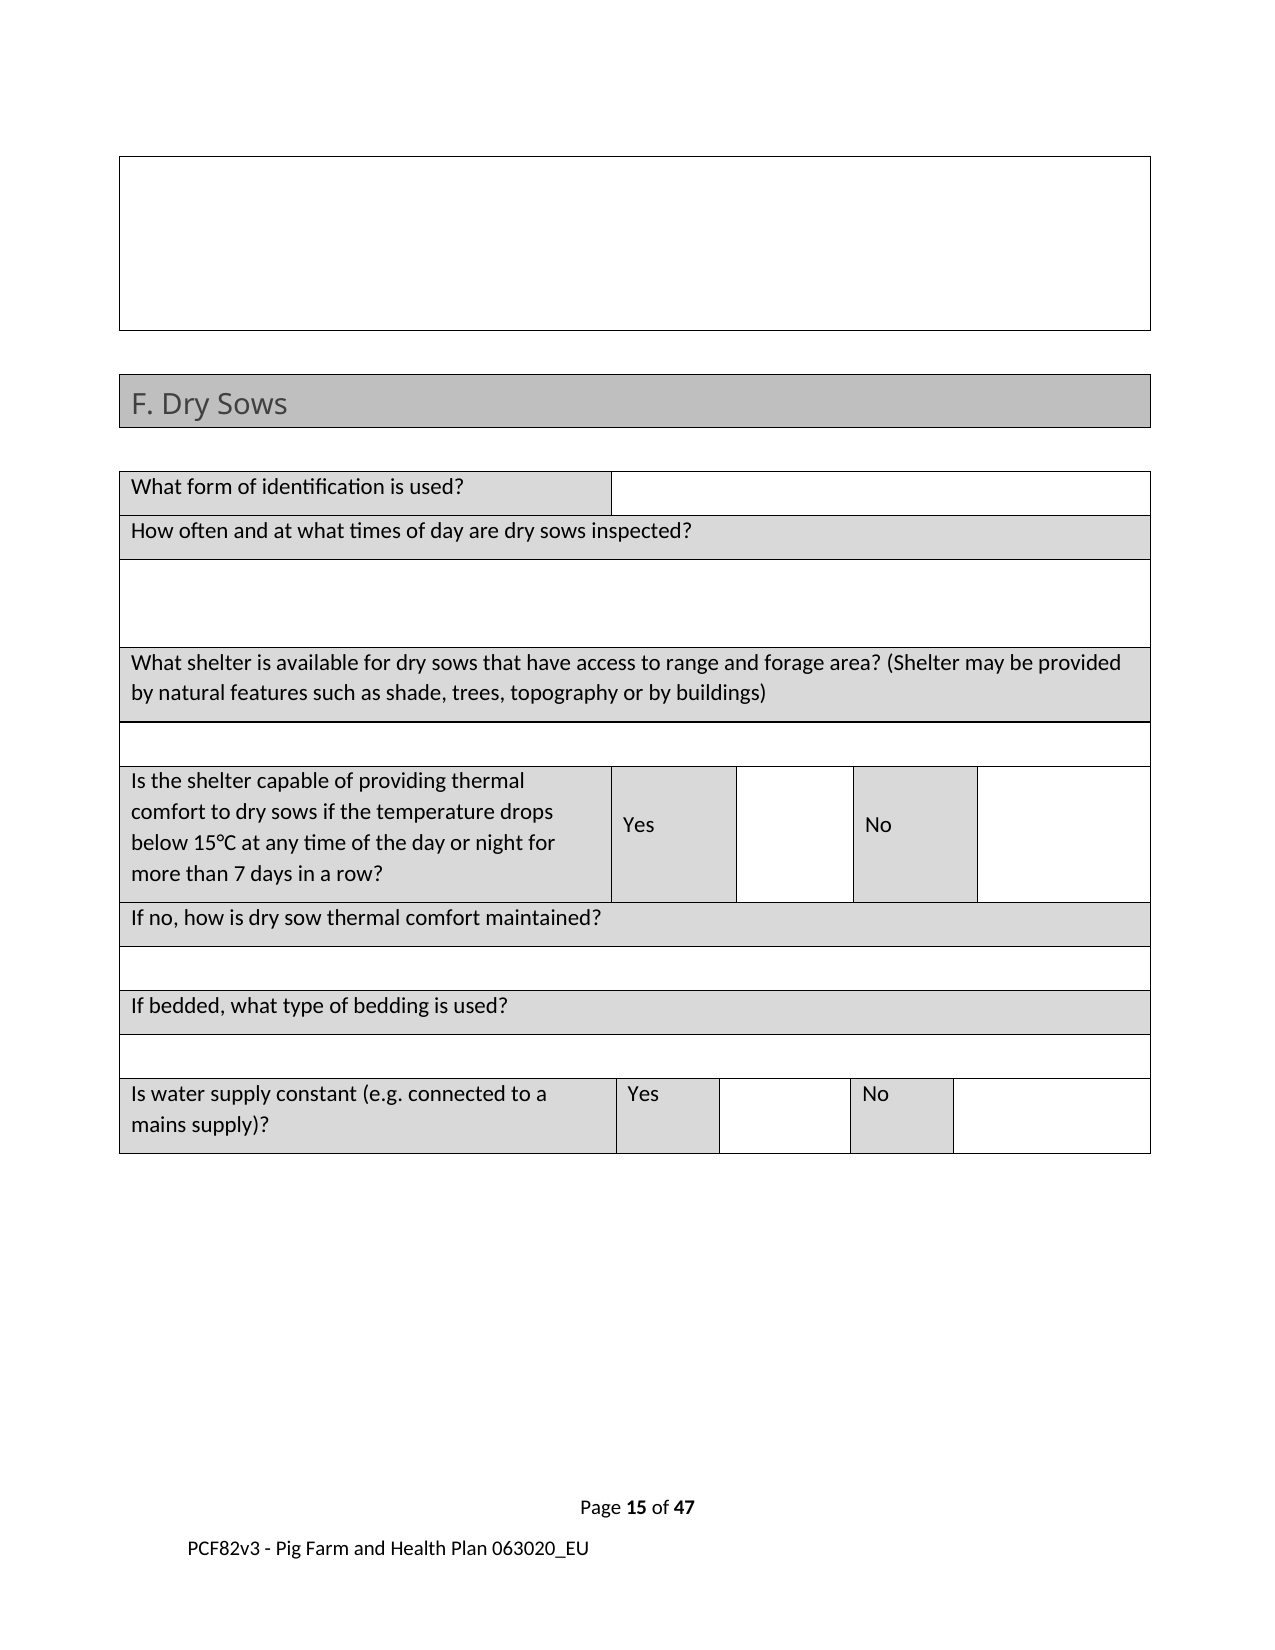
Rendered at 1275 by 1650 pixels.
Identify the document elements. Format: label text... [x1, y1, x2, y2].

table_header What form of identification is used? [120, 472, 611, 515]
table_cell What shelter is available for dry sows that have access to range and forage area? (Shelter may be provided by natural features such as shade, trees, topography or by buildings) [120, 648, 1150, 721]
table_cell [978, 767, 1150, 902]
table_cell [120, 723, 1150, 766]
table_cell No [854, 767, 977, 902]
table_cell [954, 1079, 1150, 1153]
table_cell Yes [617, 1079, 719, 1153]
table_cell Is the shelter capable of providing thermal comfort to dry sows if the temperature drops below 15°C at any time of the day or night for more than 7 days in a row? [120, 767, 611, 902]
table_cell If bedded, what type of bedding is used? [120, 991, 1150, 1034]
table_cell Is water supply constant (e.g. connected to a mains supply)? [120, 1079, 616, 1153]
table_cell [120, 157, 1150, 329]
table_header F. Dry Sows [120, 375, 1150, 427]
table_cell [737, 767, 853, 902]
table_cell Yes [612, 767, 736, 902]
table_cell If no, how is dry sow thermal comfort maintained? [120, 903, 1150, 946]
table_cell [120, 947, 1150, 990]
table_cell No [851, 1079, 953, 1153]
table_cell How often and at what times of day are dry sows inspected? [120, 516, 1150, 559]
table_header [612, 472, 1150, 515]
table_cell [720, 1079, 850, 1153]
table_cell [120, 1035, 1150, 1078]
table_cell [120, 560, 1150, 647]
